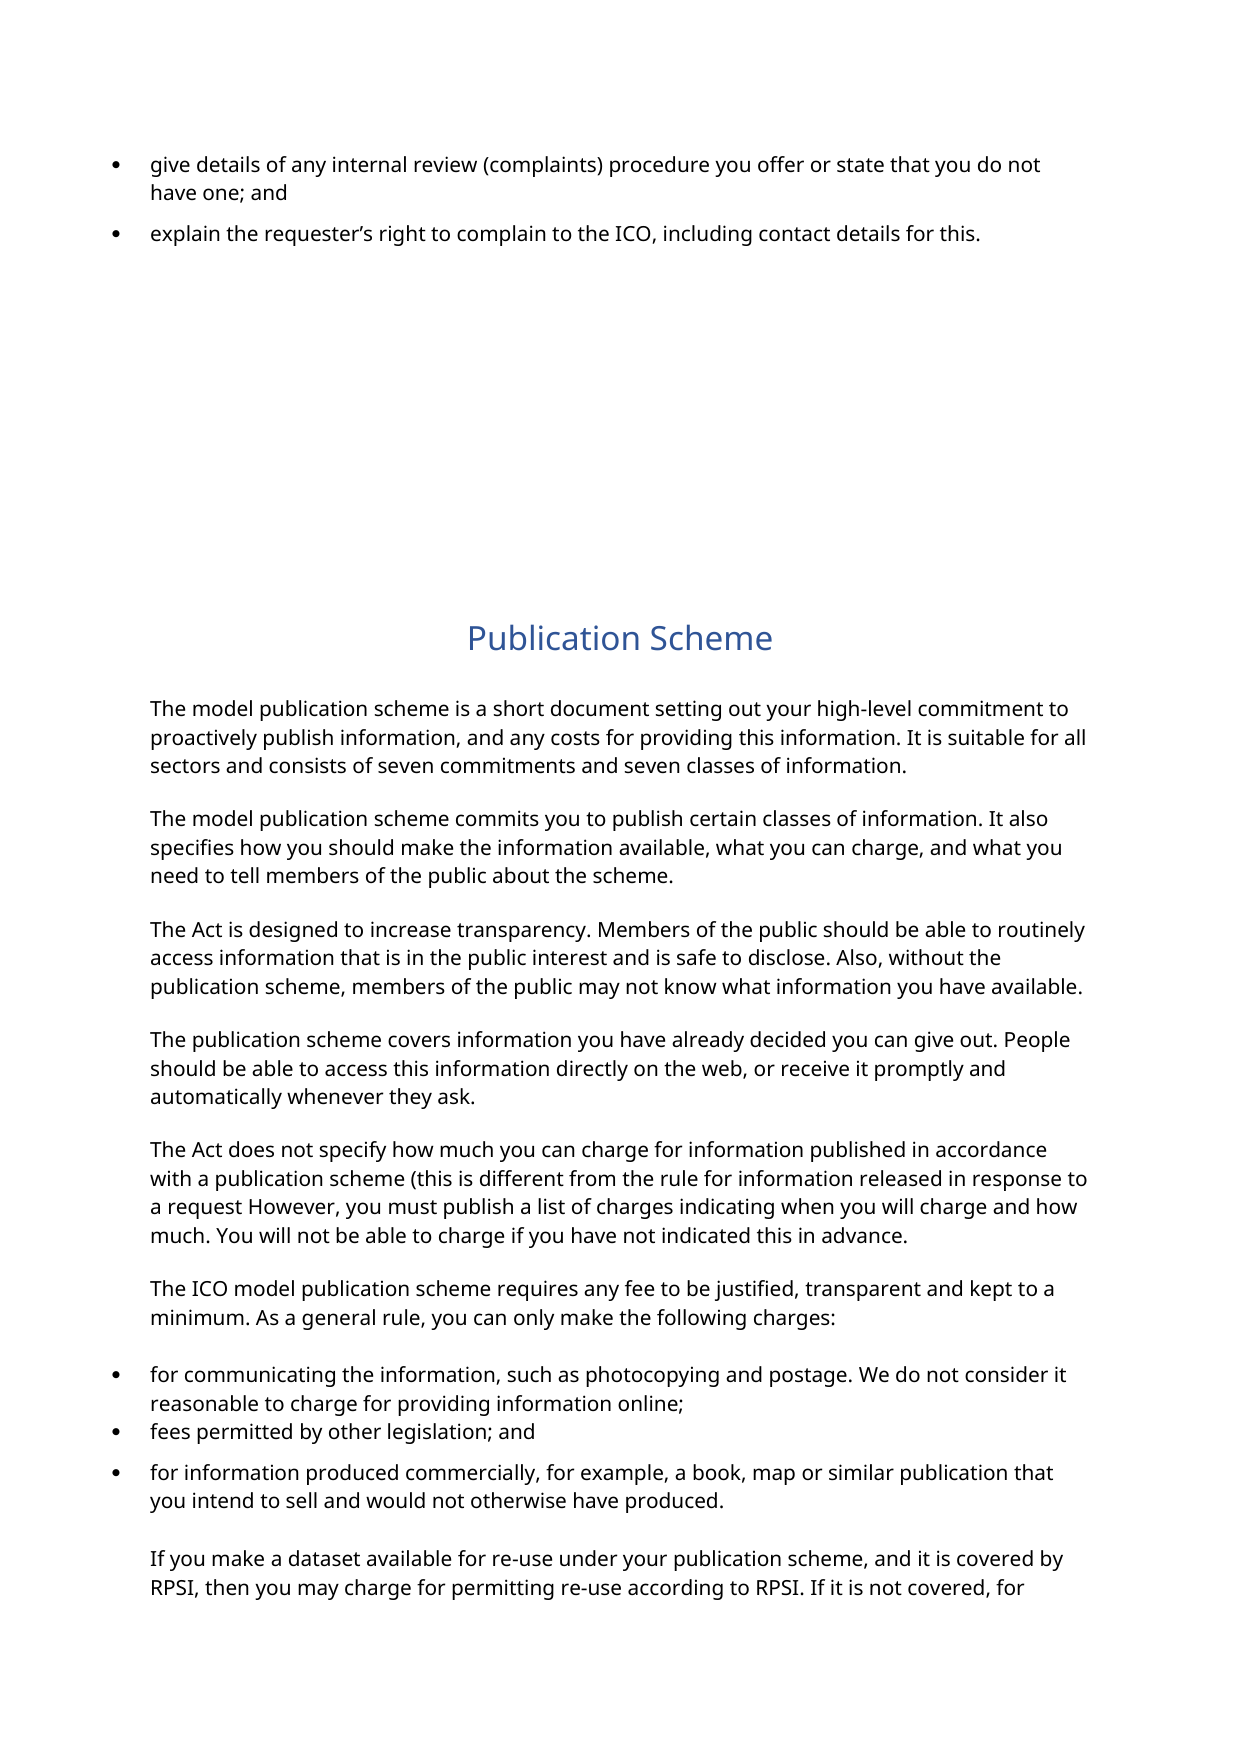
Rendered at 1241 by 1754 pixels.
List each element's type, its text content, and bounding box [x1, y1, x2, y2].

list for communicating the information, such as photocopying and postage. We do not consider it reasonable to charge for providing information online; [112, 1360, 1090, 1417]
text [150, 1544, 1090, 1601]
text The publication scheme covers information you have already decided you can give out. People should be able to access this information directly on the web, or receive it promptly and automatically whenever they ask. [150, 1025, 1090, 1111]
subtitle Publication Scheme [150, 615, 1090, 660]
text The model publication scheme is a short document setting out your high-level commitment to proactively publish information, and any costs for providing this information. It is suitable for all sectors and consists of seven commitments and seven classes of information. [150, 694, 1090, 779]
list for information produced commercially, for example, a book, map or similar publication that you intend to sell and would not otherwise have produced. [112, 1458, 1090, 1515]
text The Act is designed to increase transparency. Members of the public should be able to routinely access information that is in the public interest and is safe to disclose. Also, without the publication scheme, members of the public may not know what information you have available. [150, 915, 1090, 1000]
list explain the requester’s right to complain to the ICO, including contact details for this. [112, 219, 1090, 248]
text The model publication scheme commits you to publish certain classes of information. It also specifies how you should make the information available, what you can charge, and what you need to tell members of the public about the scheme. [150, 804, 1090, 890]
text The ICO model publication scheme requires any fee to be justified, transparent and kept to a minimum. As a general rule, you can only make the following charges: [150, 1274, 1090, 1331]
list fees permitted by other legislation; and [112, 1417, 1090, 1446]
text The Act does not specify how much you can charge for information published in accordance with a publication scheme (this is different from the rule for information released in response to a request However, you must publish a list of charges indicating when you will charge and how much. You will not be able to charge if you have not indicated this in advance. [150, 1136, 1090, 1249]
list give details of any internal review (complaints) procedure you offer or state that you do not have one; and [112, 150, 1090, 207]
